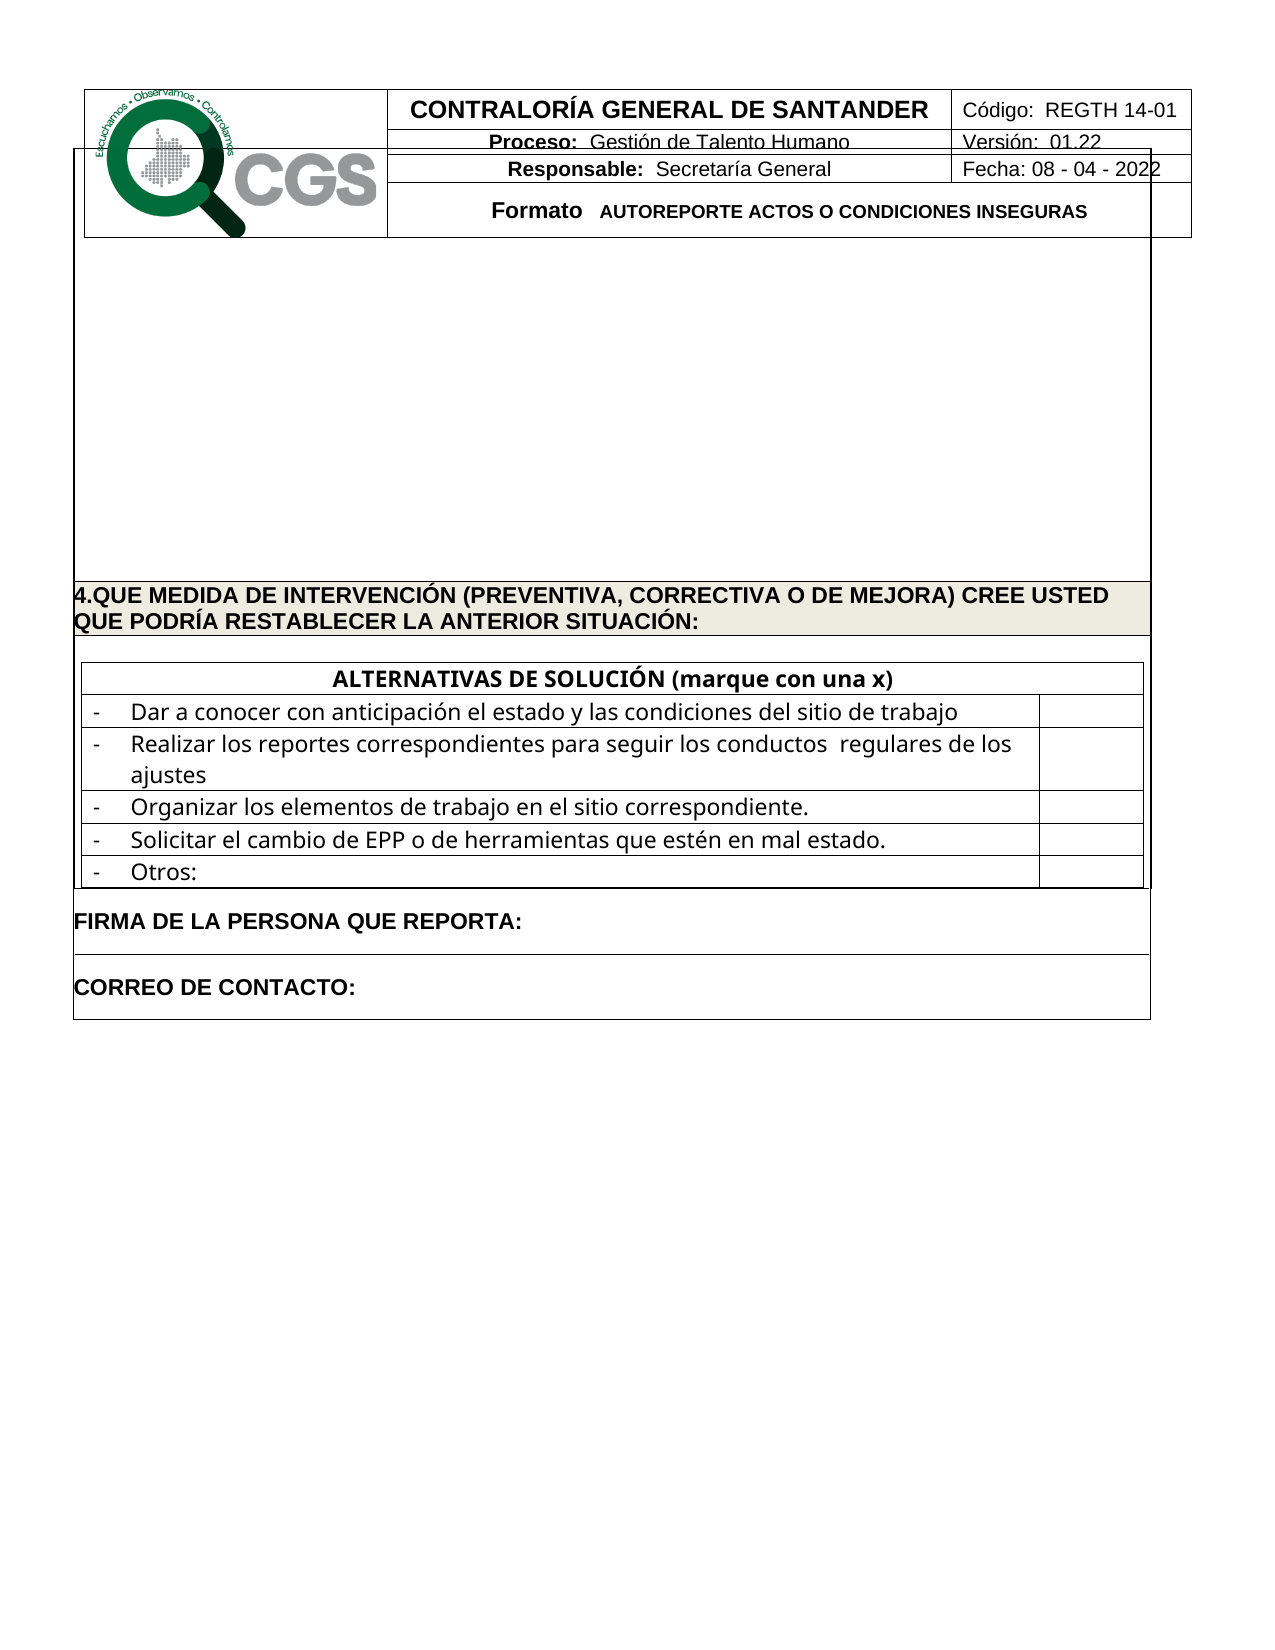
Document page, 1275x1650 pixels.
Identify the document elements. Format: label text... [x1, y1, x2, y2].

picture [95, 90, 377, 238]
table_cell FIRMA DE LA PERSONA QUE REPORTA: [74, 888, 1150, 953]
table_cell [75, 636, 1150, 888]
table_cell 4.QUE MEDIDA DE INTERVENCIÓN (PREVENTIVA, CORRECTIVA O DE MEJORA) CREE USTED QUE PODRÍA RESTABLECER LA ANTERIOR SITUACIÓN: [75, 582, 1150, 635]
table_cell CORREO DE CONTACTO: [74, 954, 1150, 1019]
table_cell [75, 149, 1150, 581]
